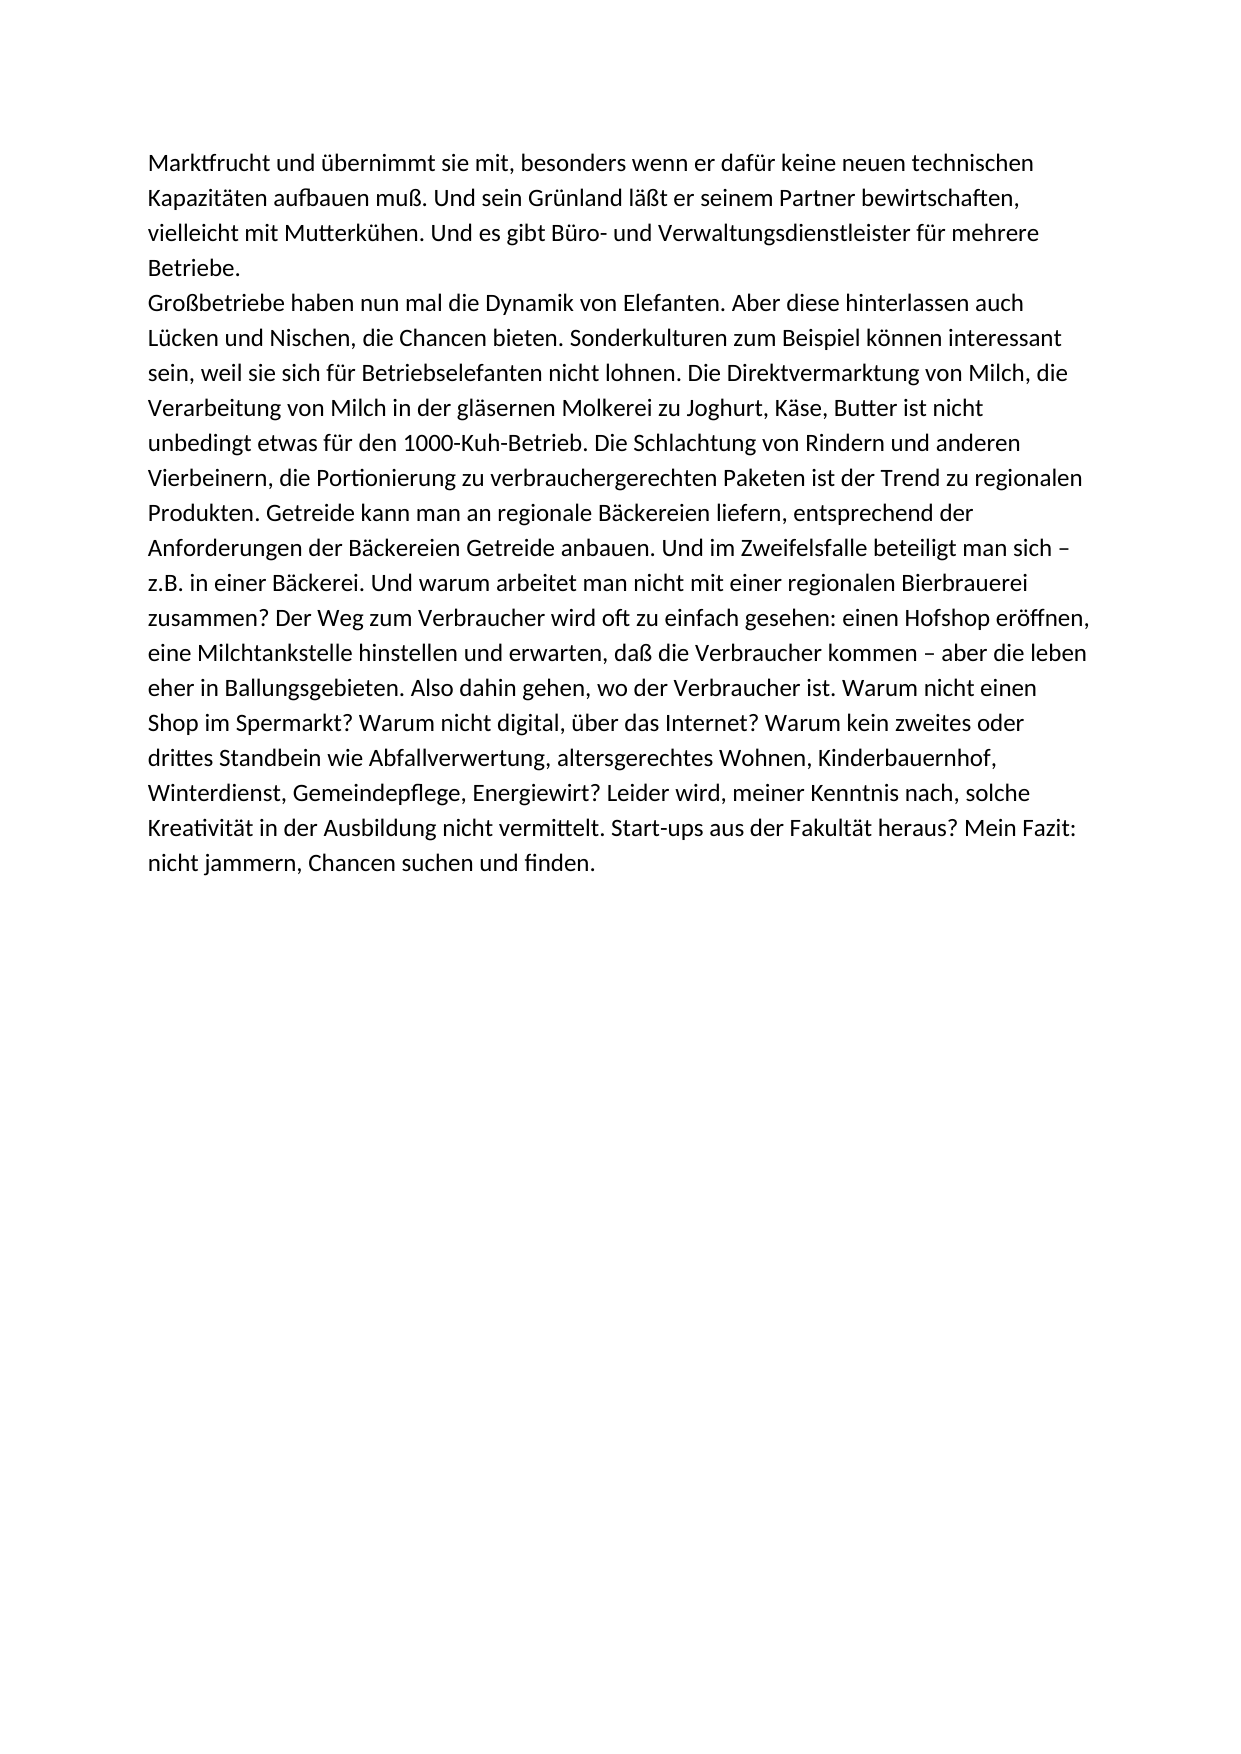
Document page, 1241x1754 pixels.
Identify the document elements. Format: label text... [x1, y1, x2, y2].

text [148, 148, 1093, 283]
text Großbetriebe haben nun mal die Dynamik von Elefanten. Aber diese hinterlassen auch Lücken und Nischen, die Chancen bieten. Sonderkulturen zum Beispiel können interessant sein, weil sie sich für Betriebselefanten nicht lohnen. Die Direktvermarktung von Milch, die Verarbeitung von Milch in der gläsernen Molkerei zu Joghurt, Käse, Butter ist nicht unbedingt etwas für den 1000-Kuh-Betrieb. Die Schlachtung von Rindern und anderen Vierbeinern, die Portionierung zu verbrauchergerechten Paketen ist der Trend zu regionalen Produkten. Getreide kann man an regionale Bäckereien liefern, entsprechend der Anforderungen der Bäckereien Getreide anbauen. Und im Zweifelsfalle beteiligt man sich – z.B. in einer Bäckerei. Und warum arbeitet man nicht mit einer regionalen Bierbrauerei zusammen? Der Weg zum Verbraucher wird oft zu einfach gesehen: einen Hofshop eröffnen, eine Milchtankstelle hinstellen und erwarten, daß die Verbraucher kommen – aber die leben eher in Ballungsgebieten. Also dahin gehen, wo der Verbraucher ist. Warum nicht einen Shop im Spermarkt? Warum nicht digital, über das Internet? Warum kein zweites oder drittes Standbein wie Abfallverwertung, altersgerechtes Wohnen, Kinderbauernhof, Winterdienst, Gemeindepflege, Energiewirt? Leider wird, meiner Kenntnis nach, solche Kreativität in der Ausbildung nicht vermittelt. Start-ups aus der Fakultät heraus? Mein Fazit: nicht jammern, Chancen suchen und finden. [148, 288, 1093, 878]
